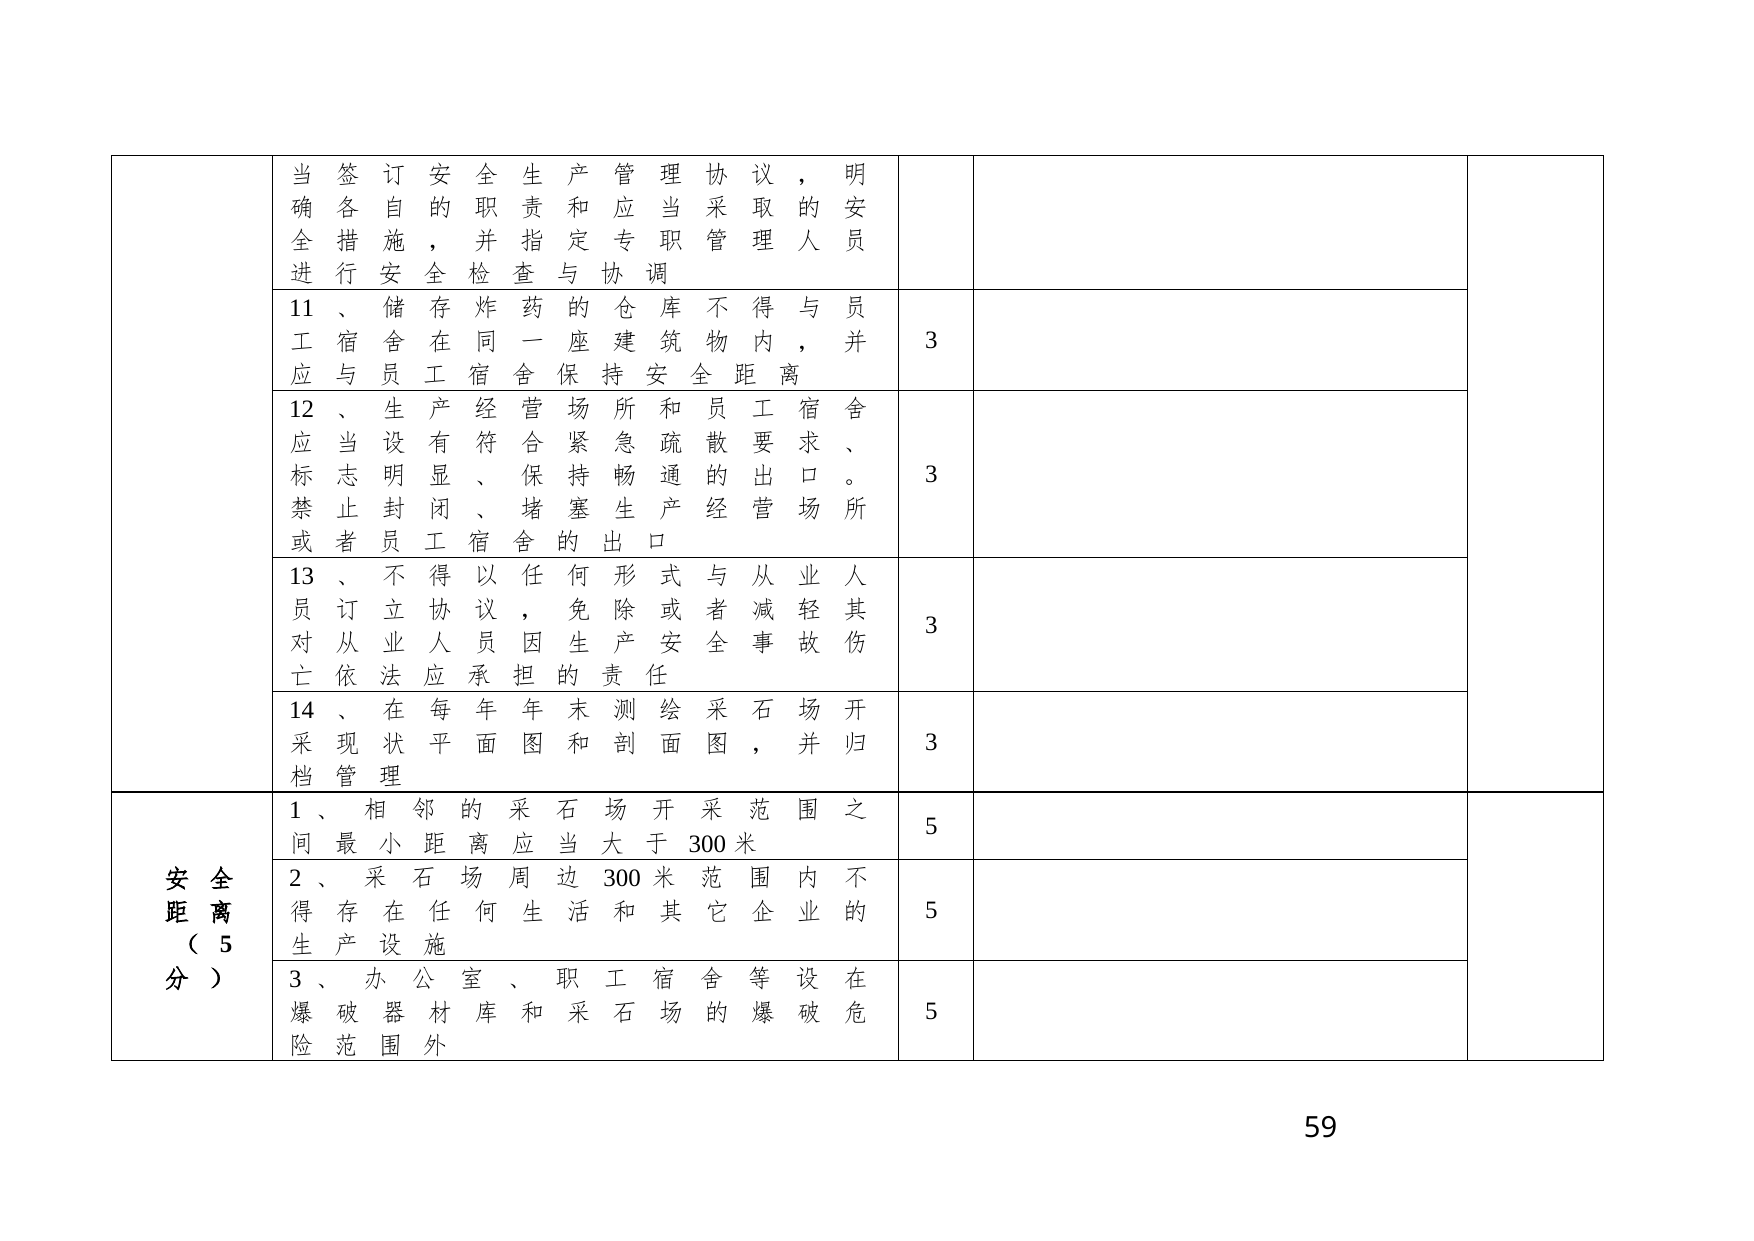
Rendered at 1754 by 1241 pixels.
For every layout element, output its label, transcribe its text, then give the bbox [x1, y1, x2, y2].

table_cell 12、生产经营场所和员工宿舍应当设有符合紧急疏散要求、标志明显、保持畅通的出口。禁止封闭、堵塞生产经营场所或者员工宿舍的出口 [273, 391, 898, 557]
table_cell 3 [899, 391, 973, 557]
table_cell [974, 793, 1467, 859]
table_cell [1468, 793, 1603, 1060]
table_cell 14、在每年年末测绘采石场开采现状平面图和剖面图，并归档管理 [273, 692, 898, 791]
table_cell [974, 961, 1467, 1060]
table_cell 5 [899, 961, 973, 1060]
table_cell [974, 391, 1467, 557]
table_cell 3、办公室、职工宿舍等设在爆破器材库和采石场的爆破危险范围外 [273, 961, 898, 1060]
table_cell [974, 558, 1467, 691]
table_cell [974, 156, 1467, 289]
table_cell 5 [899, 793, 973, 859]
table_cell [974, 692, 1467, 791]
table_cell 5 [899, 860, 973, 960]
table_cell 3 [899, 692, 973, 791]
table_cell 2、采石场周边300米范围内不得存在任何生活和其它企业的生产设施 [273, 860, 898, 960]
table_cell 11、储存炸药的仓库不得与员工宿舍在同一座建筑物内，并应与员工宿舍保持安全距离 [273, 290, 898, 389]
table_cell 3 [899, 558, 973, 691]
table_cell 13、不得以任何形式与从业人员订立协议，免除或者减轻其对从业人员因生产安全事故伤亡依法应承担的责任 [273, 558, 898, 691]
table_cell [273, 156, 898, 289]
table_cell 3 [899, 290, 973, 389]
table_cell [974, 860, 1467, 960]
table_cell [974, 290, 1467, 389]
table_cell 1、相邻的采石场开采范围之间最小距离应当大于300米 [273, 793, 898, 859]
table_cell 安全距离 （5分） [112, 793, 272, 1060]
table_cell 3 [899, 156, 973, 289]
